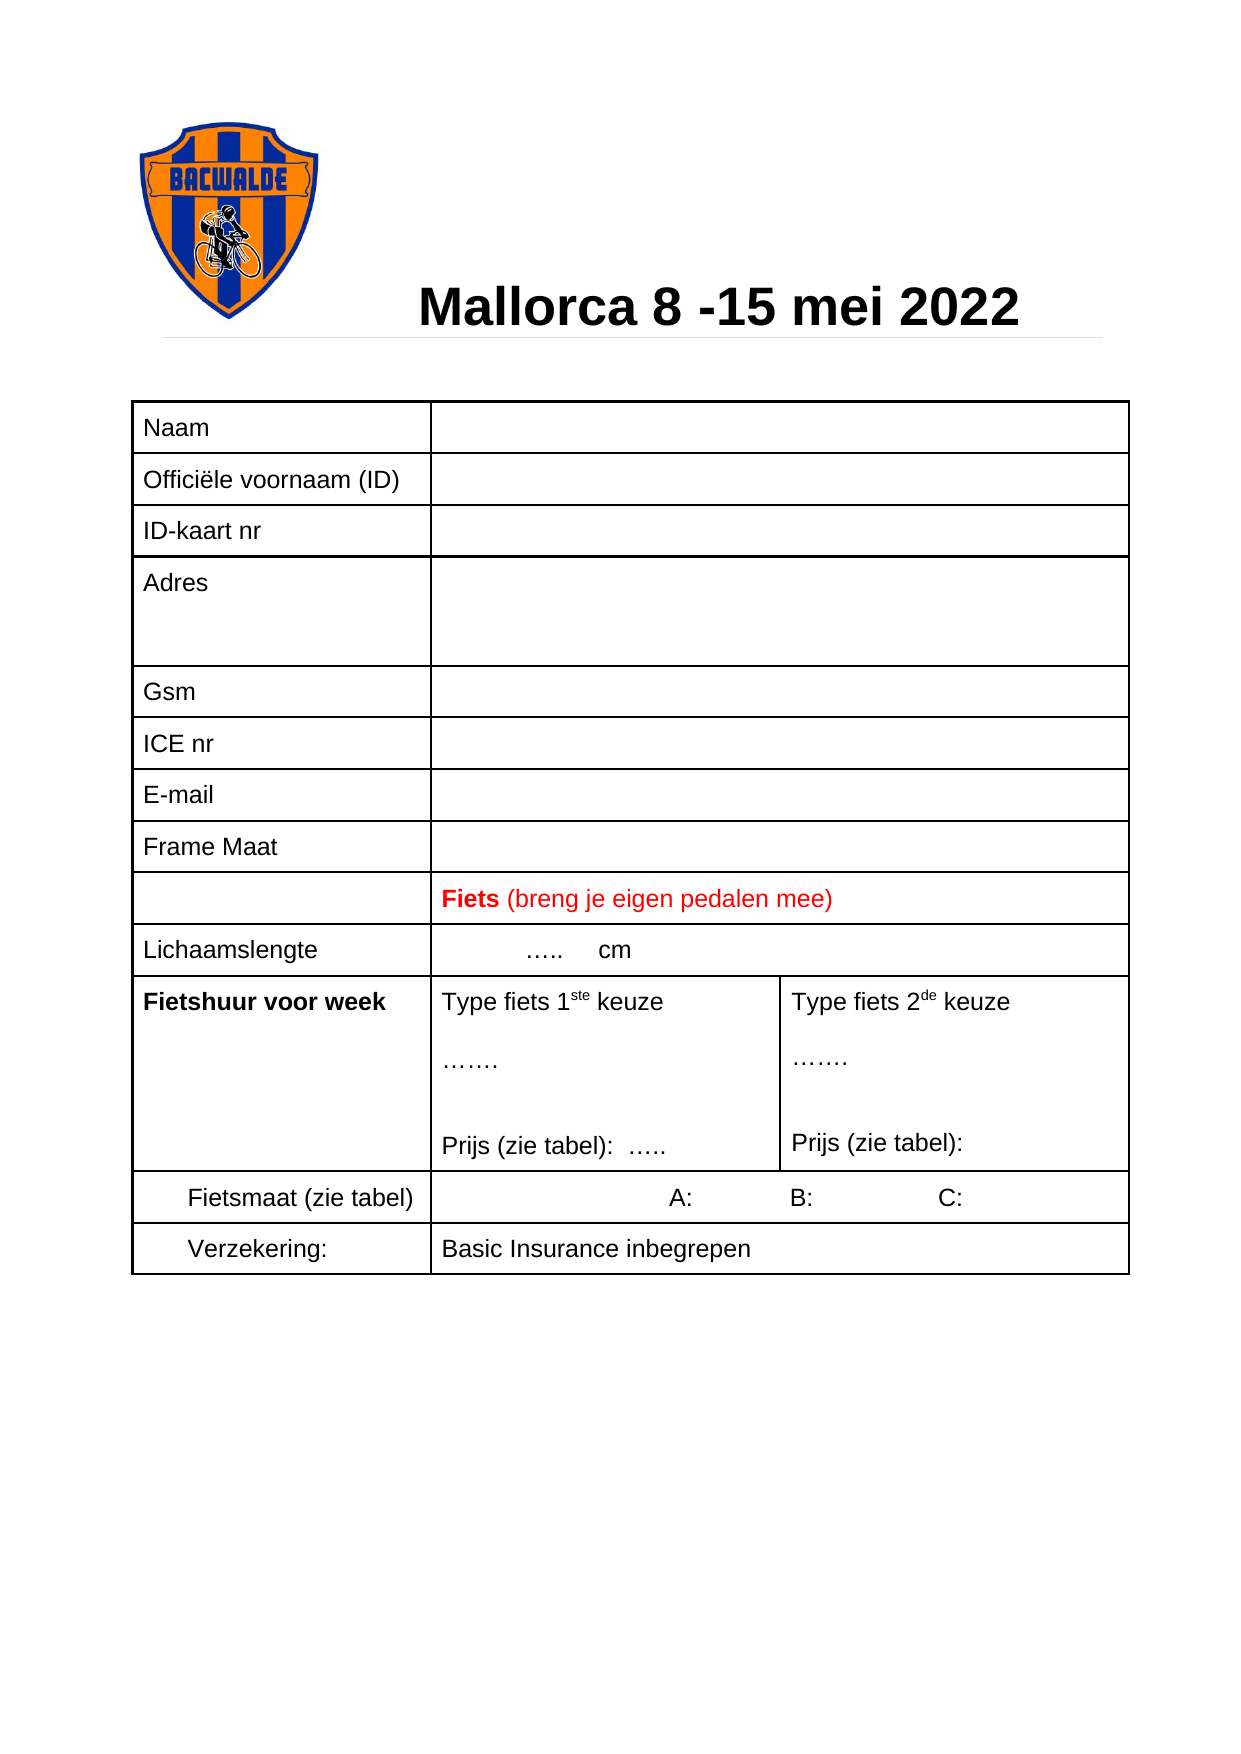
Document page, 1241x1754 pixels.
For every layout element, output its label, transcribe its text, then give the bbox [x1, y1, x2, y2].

table_cell Frame Maat [134, 822, 430, 871]
table_cell Basic Insurance inbegrepen [432, 1224, 1128, 1273]
table_cell Fietsmaat (zie tabel) [134, 1172, 430, 1222]
table_cell E-mail [134, 770, 430, 819]
table_cell [432, 822, 1128, 871]
table_cell Fiets (breng je eigen pedalen mee) [432, 873, 1128, 923]
table_cell [432, 667, 1128, 716]
table_cell Adres [134, 558, 430, 664]
table_cell Officiële voornaam (ID) [134, 454, 430, 504]
table_header Naam [134, 403, 430, 452]
table_cell Gsm [134, 667, 430, 716]
table_cell A: B: C: [432, 1172, 1128, 1222]
table_header [432, 403, 1128, 452]
table_cell [432, 454, 1128, 504]
table_cell ICE nr [134, 718, 430, 768]
table_cell Lichaamslengte [134, 925, 430, 974]
table_cell [432, 558, 1128, 664]
table_cell [432, 506, 1128, 555]
table_cell [432, 770, 1128, 819]
table_cell [134, 873, 430, 923]
table_cell [432, 718, 1128, 768]
table_cell Type fiets 1ste keuze ……. Prijs (zie tabel): ….. [432, 977, 779, 1170]
table_cell ID-kaart nr [134, 506, 430, 555]
table_cell ….. cm [432, 925, 1128, 974]
picture [118, 118, 335, 326]
table_cell Verzekering: [134, 1224, 430, 1273]
table_cell Fietshuur voor week [134, 977, 430, 1170]
table_cell Type fiets 2de keuze ……. Prijs (zie tabel): [781, 977, 1128, 1170]
text Mallorca 8 -15 mei 2022 [118, 118, 1122, 337]
